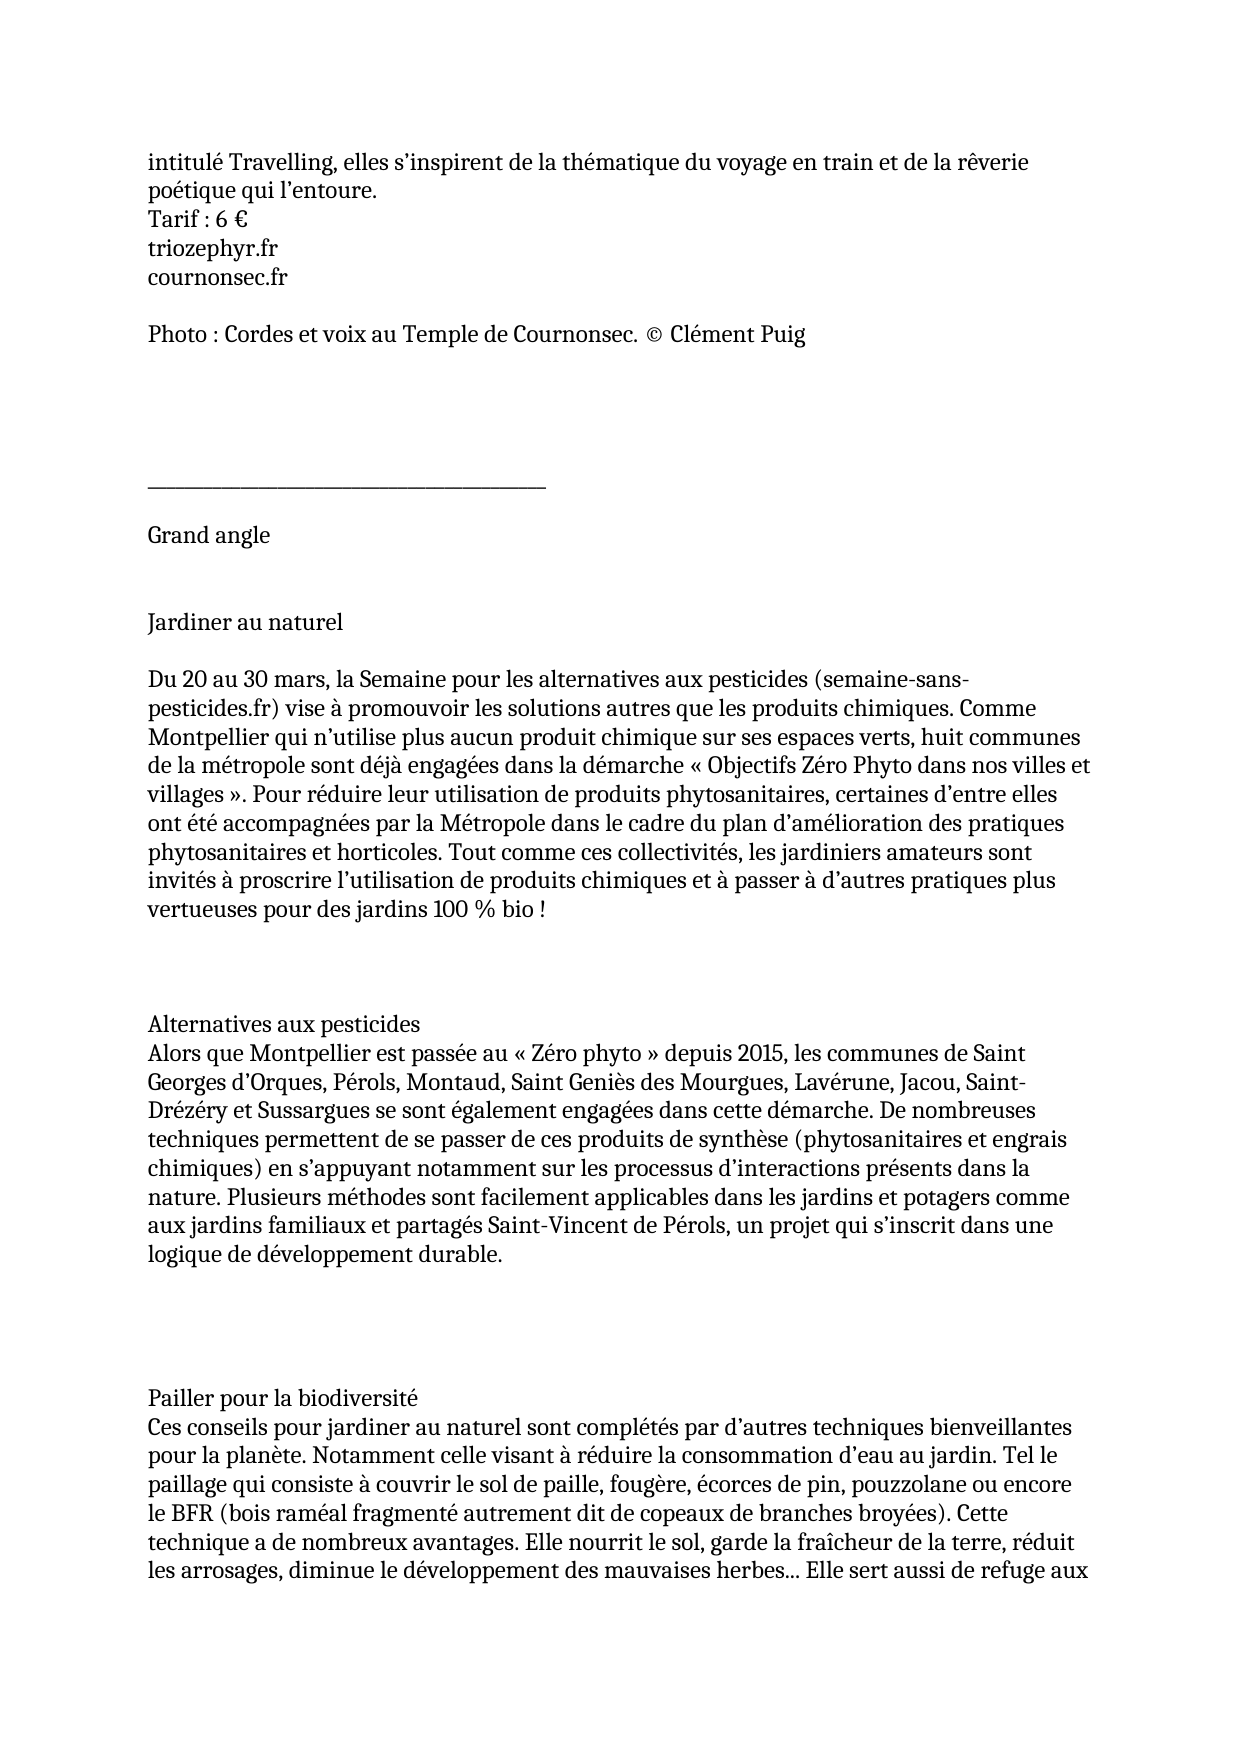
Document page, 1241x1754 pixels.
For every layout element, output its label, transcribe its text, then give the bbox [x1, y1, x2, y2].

text Alternatives aux pesticides [148, 1010, 1093, 1039]
text Jardiner au naturel [148, 608, 1093, 636]
text Pailler pour la biodiversité [148, 1384, 1093, 1413]
text Alors que Montpellier est passée au « Zéro phyto » depuis 2015, les communes de Saint Georges d’Orques, Pérols, Montaud, Saint Geniès des Mourgues, Lavérune, Jacou, Saint-Drézéry et Sussargues se sont également engagées dans cette démarche. De nombreuses techniques permettent de se passer de ces produits de synthèse (phytosanitaires et engrais chimiques) en s’appuyant notamment sur les processus d’interactions présents dans la nature. Plusieurs méthodes sont facilement applicables dans les jardins et potagers comme aux jardins familiaux et partagés Saint-Vincent de Pérols, un projet qui s’inscrit dans une logique de développement durable. [148, 1039, 1093, 1269]
text cournonsec.fr [148, 263, 1093, 291]
text Photo : Cordes et voix au Temple de Cournonsec. © Clément Puig [148, 320, 1093, 349]
text ___________________________________________ [148, 464, 1093, 493]
text Grand angle [148, 521, 1093, 550]
text Du 20 au 30 mars, la Semaine pour les alternatives aux pesticides (semaine-sans-pesticides.fr) vise à promouvoir les solutions autres que les produits chimiques. Comme Montpellier qui n’utilise plus aucun produit chimique sur ses espaces verts, huit communes de la métropole sont déjà engagées dans la démarche « Objectifs Zéro Phyto dans nos villes et villages ». Pour réduire leur utilisation de produits phytosanitaires, certaines d’entre elles ont été accompagnées par la Métropole dans le cadre du plan d’amélioration des pratiques phytosanitaires et horticoles. Tout comme ces collectivités, les jardiniers amateurs sont invités à proscrire l’utilisation de produits chimiques et à passer à d’autres pratiques plus vertueuses pour des jardins 100 % bio ! [148, 665, 1093, 924]
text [148, 148, 1093, 205]
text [148, 1413, 1093, 1585]
text Tarif : 6 € [148, 205, 1093, 234]
text triozephyr.fr [148, 234, 1093, 263]
